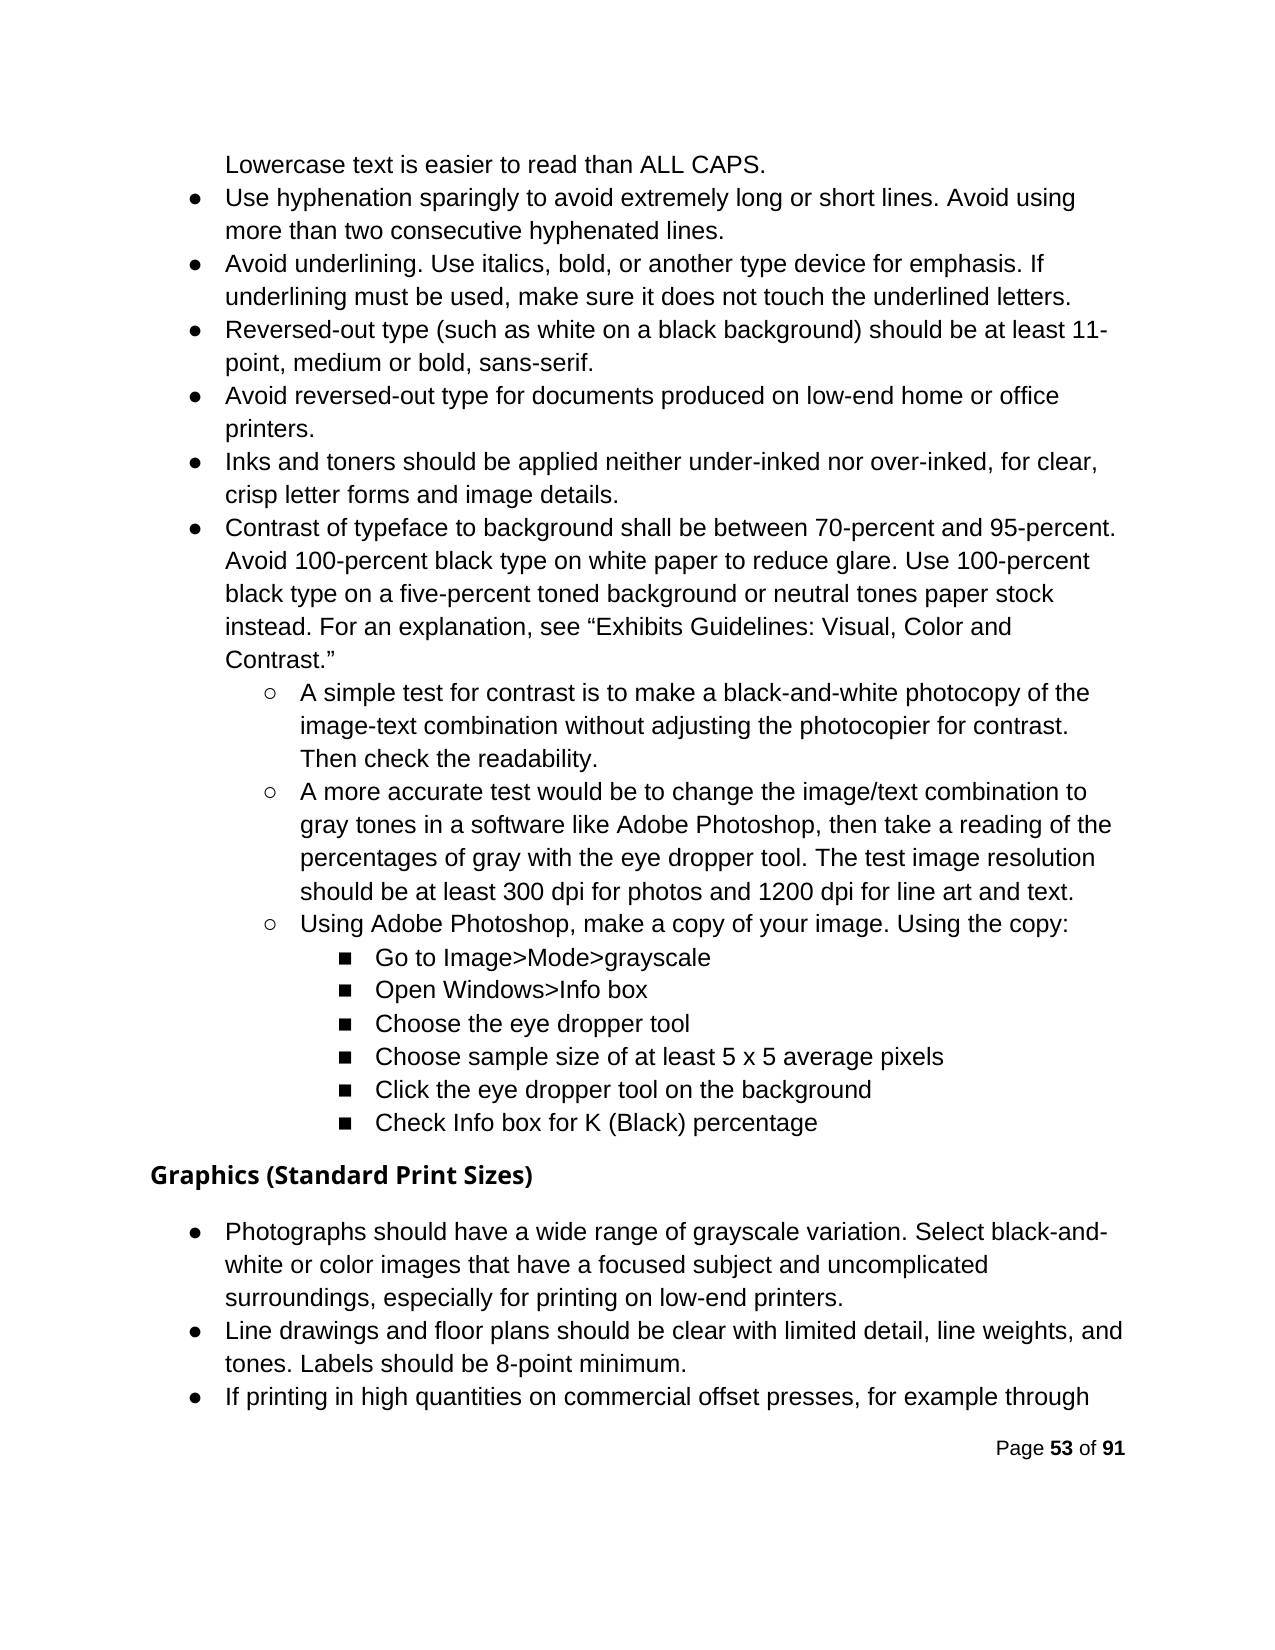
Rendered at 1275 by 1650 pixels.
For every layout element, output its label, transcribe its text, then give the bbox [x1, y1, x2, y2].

list Contrast of typeface to background shall be between 70-percent and 95-percent. Avoid 100-percent black type on white paper to reduce glare. Use 100-percent black type on a five-percent toned background or neutral tones paper stock instead. For an explanation, see “Exhibits Guidelines: Visual, Color and Contrast.” [187, 513, 1125, 674]
list A more accurate test would be to change the image/text combination to gray tones in a software like Adobe Photoshop, then take a reading of the percentages of gray with the eye dropper tool. The test image resolution should be at least 300 dpi for photos and 1200 dpi for line art and text. [262, 777, 1125, 905]
list Using Adobe Photoshop, make a copy of your image. Using the copy: [262, 909, 1125, 938]
list Use hyphenation sparingly to avoid extremely long or short lines. Avoid using more than two consecutive hyphenated lines. [187, 183, 1125, 245]
list Choose sample size of at least 5 x 5 average pixels [337, 1042, 1125, 1070]
subtitle Graphics (Standard Print Sizes) [150, 1157, 1125, 1191]
list Choose the eye dropper tool [337, 1008, 1125, 1037]
list Inks and toners should be applied neither under-inked nor over-inked, for clear, crisp letter forms and image details. [187, 447, 1125, 509]
list A simple test for contrast is to make a black-and-white photocopy of the image-text combination without adjusting the photocopier for contrast. Then check the readability. [262, 678, 1125, 773]
list Open Windows>Info box [337, 976, 1125, 1004]
list Avoid reversed-out type for documents produced on low-end home or office printers. [187, 381, 1125, 443]
list Avoid underlining. Use italics, bold, or another type device for emphasis. If underlining must be used, make sure it does not touch the underlined letters. [187, 249, 1125, 311]
list Check Info box for K (Black) percentage [337, 1108, 1125, 1136]
list Go to Image>Mode>grayscale [337, 942, 1125, 971]
list Photographs should have a wide range of grayscale variation. Select black-and-white or color images that have a focused subject and uncomplicated surroundings, especially for printing on low-end printers. [187, 1217, 1125, 1312]
list Click the eye dropper tool on the background [337, 1074, 1125, 1103]
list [187, 150, 1125, 179]
list Reversed-out type (such as white on a black background) should be at least 11-point, medium or bold, sans-serif. [187, 315, 1125, 377]
list Line drawings and floor plans should be clear with limited detail, line weights, and tones. Labels should be 8-point minimum. [187, 1316, 1125, 1378]
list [187, 1382, 1125, 1411]
